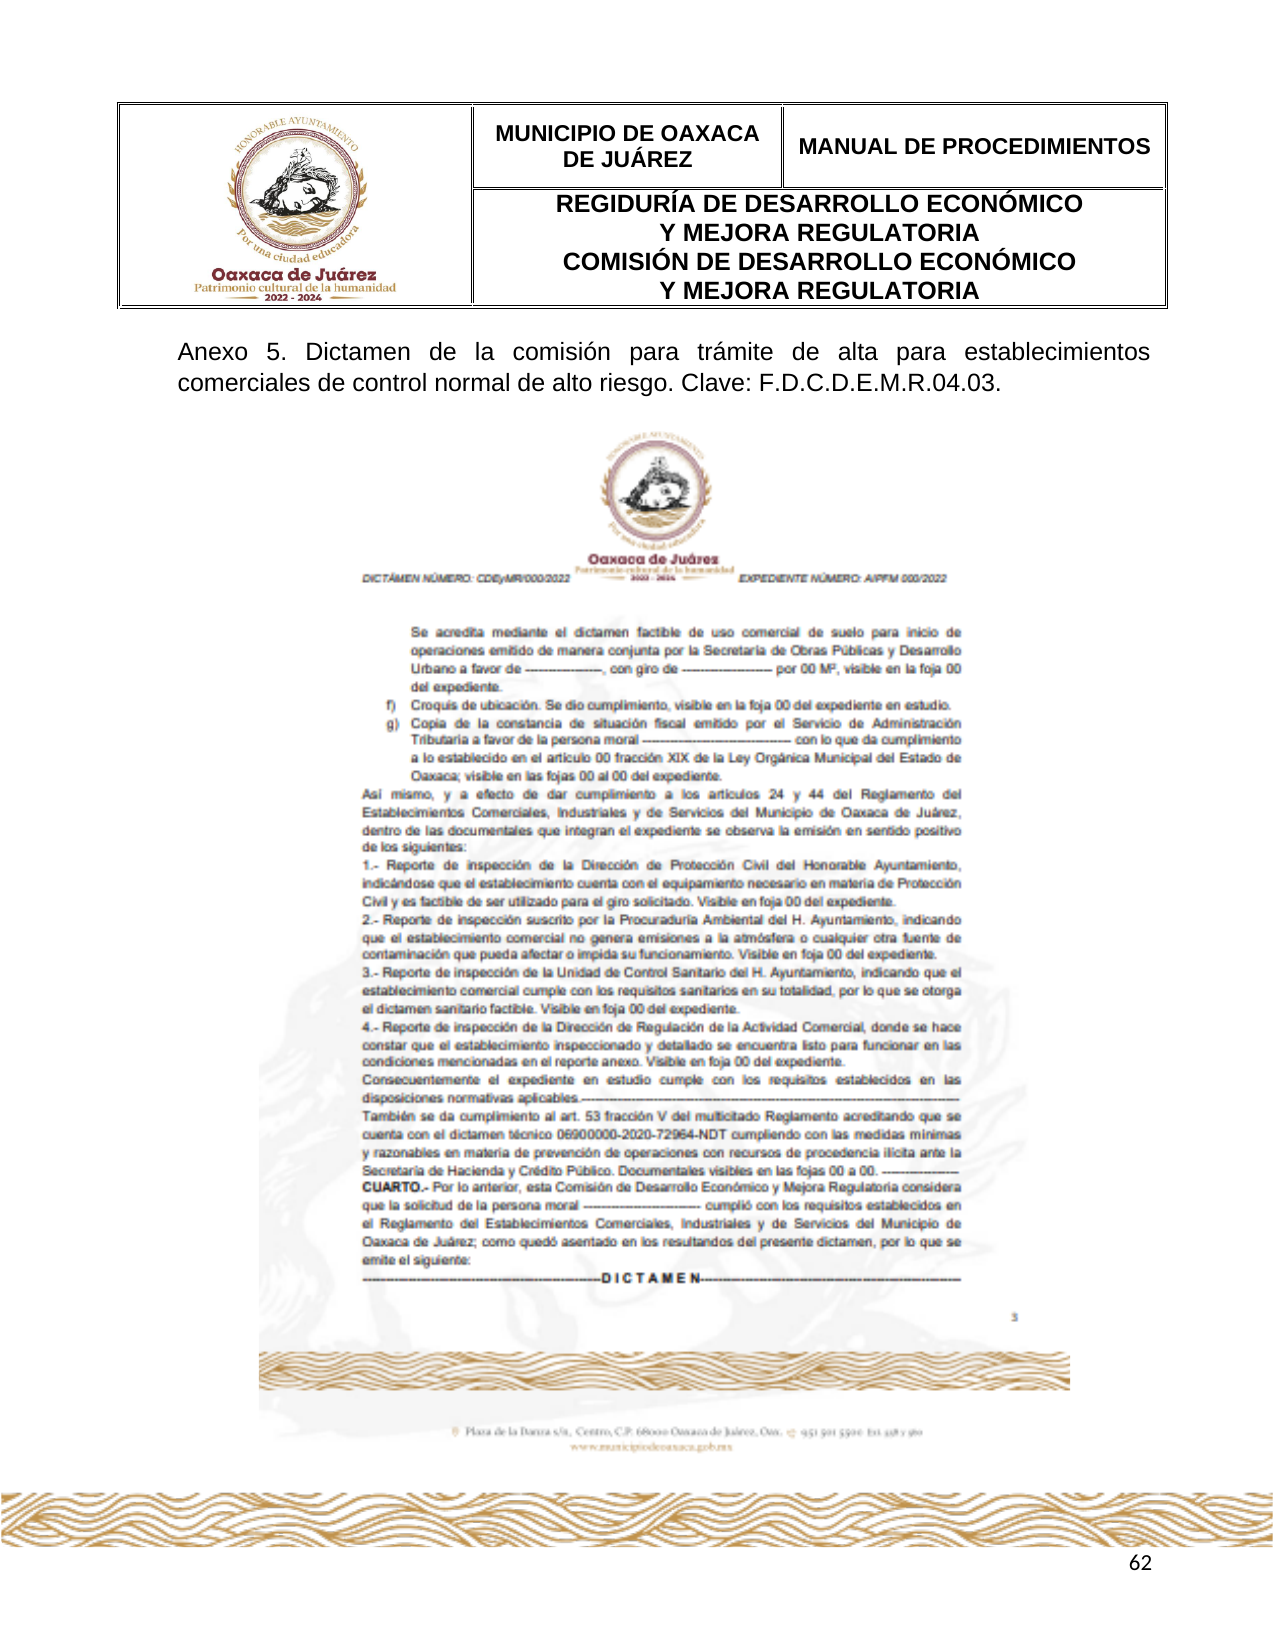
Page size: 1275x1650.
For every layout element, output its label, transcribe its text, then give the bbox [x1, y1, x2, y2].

text Anexo 5. Dictamen de la comisión para trámite de alta para establecimientos comerciales de control normal de alto riesgo. Clave: F.D.C.D.E.M.R.04.03. [177, 337, 1152, 396]
picture [258, 431, 1071, 1488]
